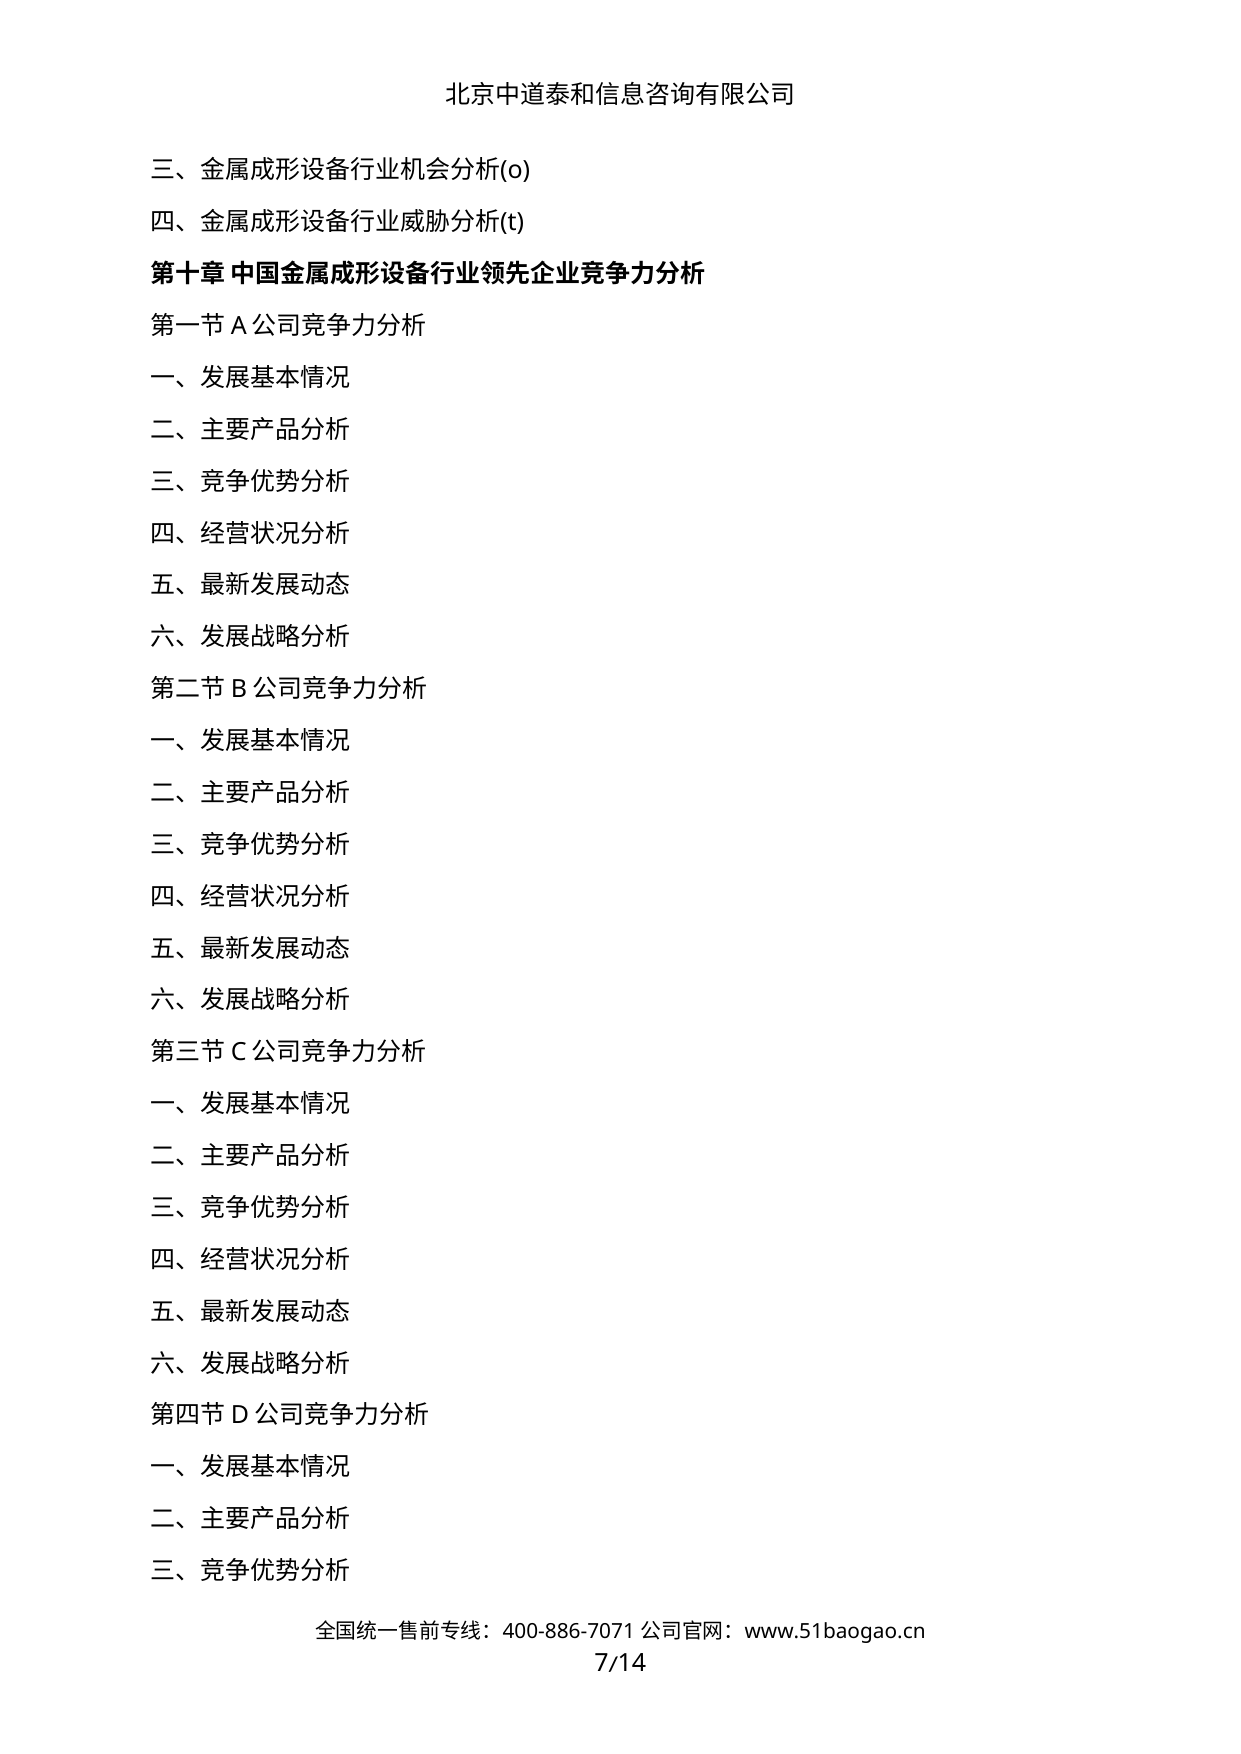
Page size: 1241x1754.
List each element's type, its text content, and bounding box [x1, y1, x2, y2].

text 一、发展基本情况 [150, 357, 1090, 394]
text 三、竞争优势分析 [150, 824, 1090, 861]
text 五、最新发展动态 [150, 928, 1090, 964]
text 三、竞争优势分析 [150, 1187, 1090, 1224]
text 六、发展战略分析 [150, 617, 1090, 653]
text 六、发展战略分析 [150, 1343, 1090, 1379]
text 四、经营状况分析 [150, 876, 1090, 912]
text 第三节 C公司竞争力分析 [150, 1032, 1090, 1068]
text 一、发展基本情况 [150, 1084, 1090, 1120]
text 二、主要产品分析 [150, 772, 1090, 809]
text 第一节 A公司竞争力分析 [150, 306, 1090, 342]
text 四、经营状况分析 [150, 513, 1090, 549]
text 六、发展战略分析 [150, 980, 1090, 1016]
text 四、金属成形设备行业威胁分析(t) [150, 202, 1090, 238]
text 第十章 中国金属成形设备行业领先企业竞争力分析 [150, 254, 1090, 290]
text 三、金属成形设备行业机会分析(o) [150, 150, 1090, 186]
text 二、主要产品分析 [150, 1499, 1090, 1535]
text 三、竞争优势分析 [150, 1551, 1090, 1587]
text 第二节 B公司竞争力分析 [150, 669, 1090, 705]
text 三、竞争优势分析 [150, 461, 1090, 497]
text 一、发展基本情况 [150, 721, 1090, 757]
text 二、主要产品分析 [150, 409, 1090, 446]
text 五、最新发展动态 [150, 565, 1090, 601]
text 一、发展基本情况 [150, 1447, 1090, 1483]
text 五、最新发展动态 [150, 1291, 1090, 1327]
text 四、经营状况分析 [150, 1239, 1090, 1276]
text 二、主要产品分析 [150, 1136, 1090, 1172]
text 第四节 D公司竞争力分析 [150, 1395, 1090, 1431]
